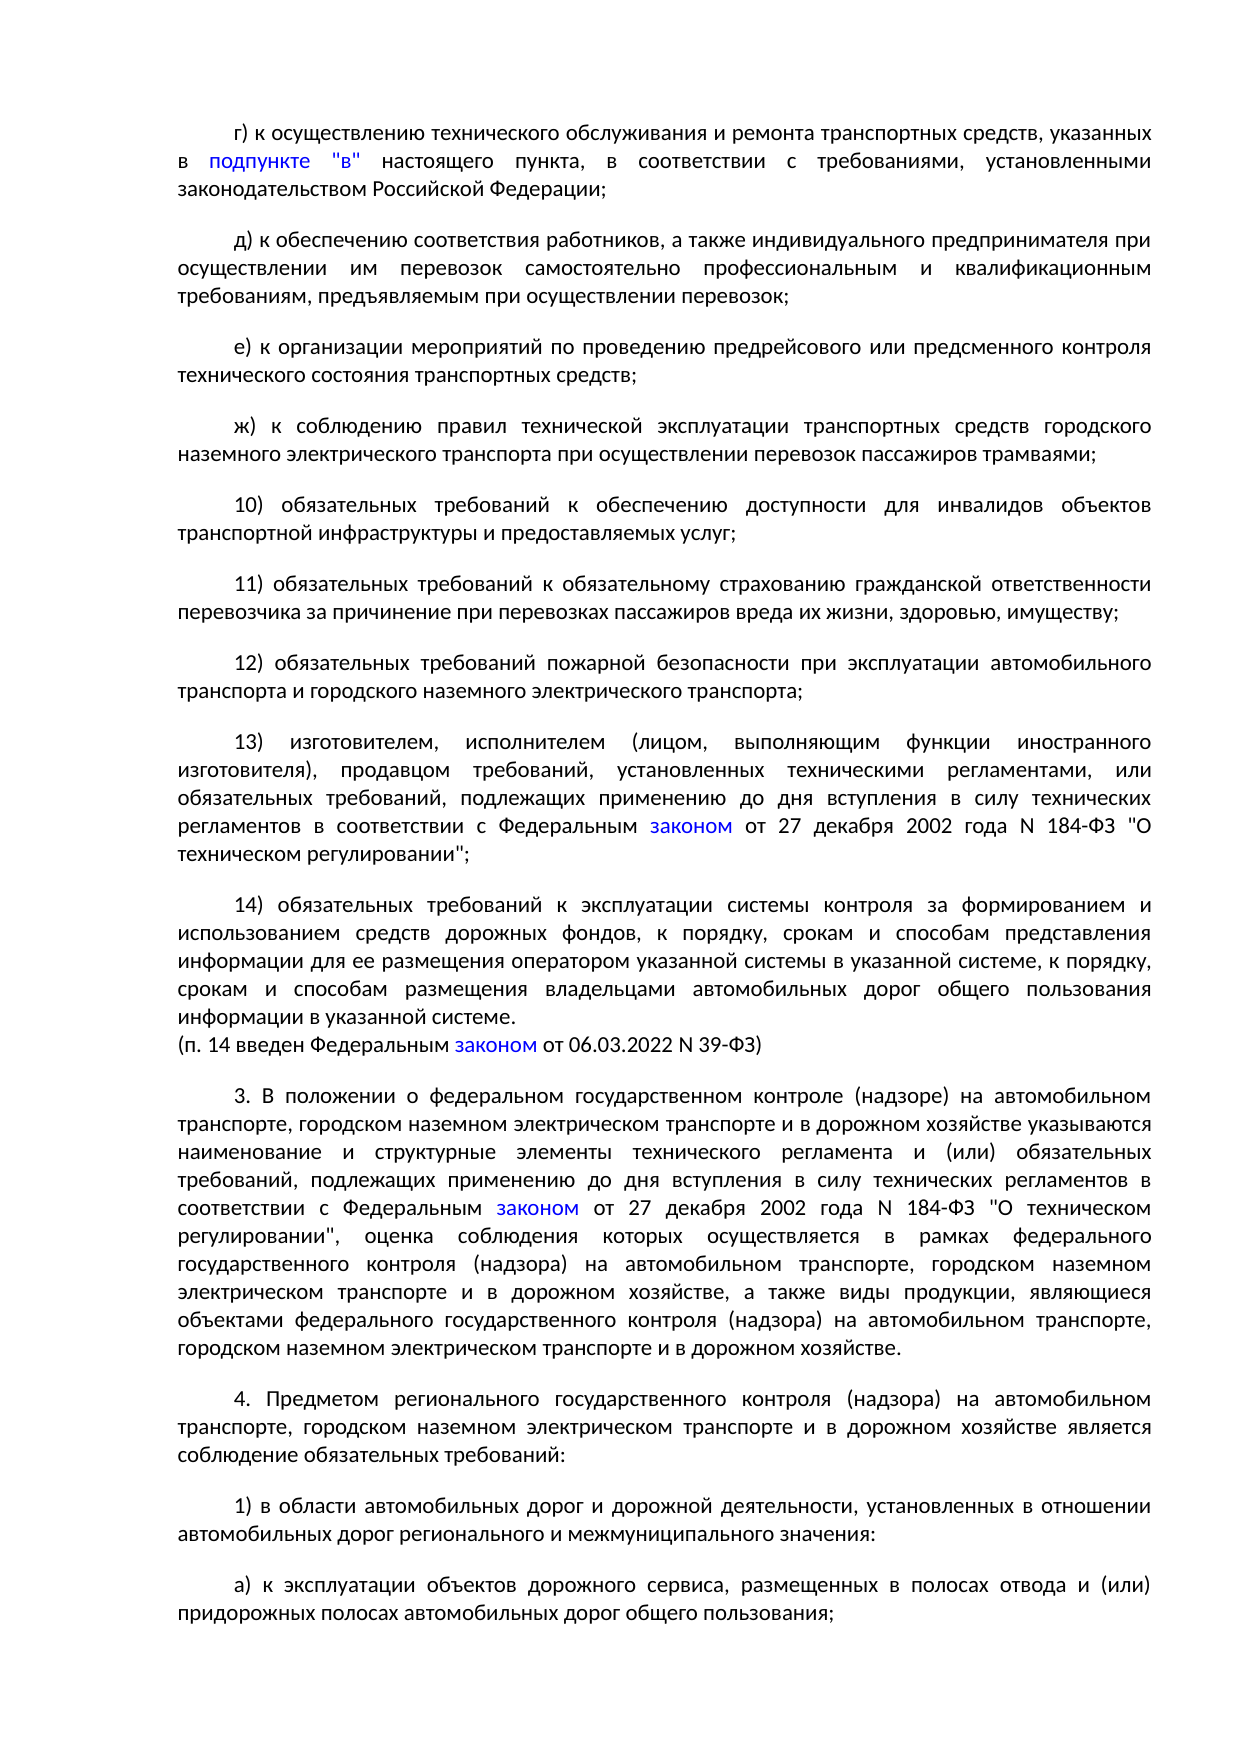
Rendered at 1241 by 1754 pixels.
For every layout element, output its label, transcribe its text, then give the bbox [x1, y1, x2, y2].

text 4. Предметом регионального государственного контроля (надзора) на автомобильном транспорте, городском наземном электрическом транспорте и в дорожном хозяйстве является соблюдение обязательных требований: [177, 1384, 1152, 1468]
text 11) обязательных требований к обязательному страхованию гражданской ответственности перевозчика за причинение при перевозках пассажиров вреда их жизни, здоровью, имуществу; [177, 569, 1152, 625]
text ж) к соблюдению правил технической эксплуатации транспортных средств городского наземного электрического транспорта при осуществлении перевозок пассажиров трамваями; [177, 411, 1152, 467]
text г) к осуществлению технического обслуживания и ремонта транспортных средств, указанных в подпункте "в" настоящего пункта, в соответствии с требованиями, установленными законодательством Российской Федерации; [177, 118, 1152, 202]
text 3. В положении о федеральном государственном контроле (надзоре) на автомобильном транспорте, городском наземном электрическом транспорте и в дорожном хозяйстве указываются наименование и структурные элементы технического регламента и (или) обязательных требований, подлежащих применению до дня вступления в силу технических регламентов в соответствии с Федеральным законом от 27 декабря 2002 года N 184-ФЗ "О техническом регулировании", оценка соблюдения которых осуществляется в рамках федерального государственного контроля (надзора) на автомобильном транспорте, городском наземном электрическом транспорте и в дорожном хозяйстве, а также виды продукции, являющиеся объектами федерального государственного контроля (надзора) на автомобильном транспорте, городском наземном электрическом транспорте и в дорожном хозяйстве. [177, 1081, 1152, 1361]
text 14) обязательных требований к эксплуатации системы контроля за формированием и использованием средств дорожных фондов, к порядку, срокам и способам представления информации для ее размещения оператором указанной системы в указанной системе, к порядку, срокам и способам размещения владельцами автомобильных дорог общего пользования информации в указанной системе. [177, 890, 1152, 1030]
text д) к обеспечению соответствия работников, а также индивидуального предпринимателя при осуществлении им перевозок самостоятельно профессиональным и квалификационным требованиям, предъявляемым при осуществлении перевозок; [177, 225, 1152, 309]
text 13) изготовителем, исполнителем (лицом, выполняющим функции иностранного изготовителя), продавцом требований, установленных техническими регламентами, или обязательных требований, подлежащих применению до дня вступления в силу технических регламентов в соответствии с Федеральным законом от 27 декабря 2002 года N 184-ФЗ "О техническом регулировании"; [177, 727, 1152, 867]
text 10) обязательных требований к обеспечению доступности для инвалидов объектов транспортной инфраструктуры и предоставляемых услуг; [177, 490, 1152, 546]
text а) к эксплуатации объектов дорожного сервиса, размещенных в полосах отвода и (или) придорожных полосах автомобильных дорог общего пользования; [177, 1570, 1152, 1626]
text 1) в области автомобильных дорог и дорожной деятельности, установленных в отношении автомобильных дорог регионального и межмуниципального значения: [177, 1491, 1152, 1547]
text (п. 14 введен Федеральным законом от 06.03.2022 N 39-ФЗ) [177, 1030, 1152, 1058]
text е) к организации мероприятий по проведению предрейсового или предсменного контроля технического состояния транспортных средств; [177, 332, 1152, 388]
text 12) обязательных требований пожарной безопасности при эксплуатации автомобильного транспорта и городского наземного электрического транспорта; [177, 648, 1152, 704]
